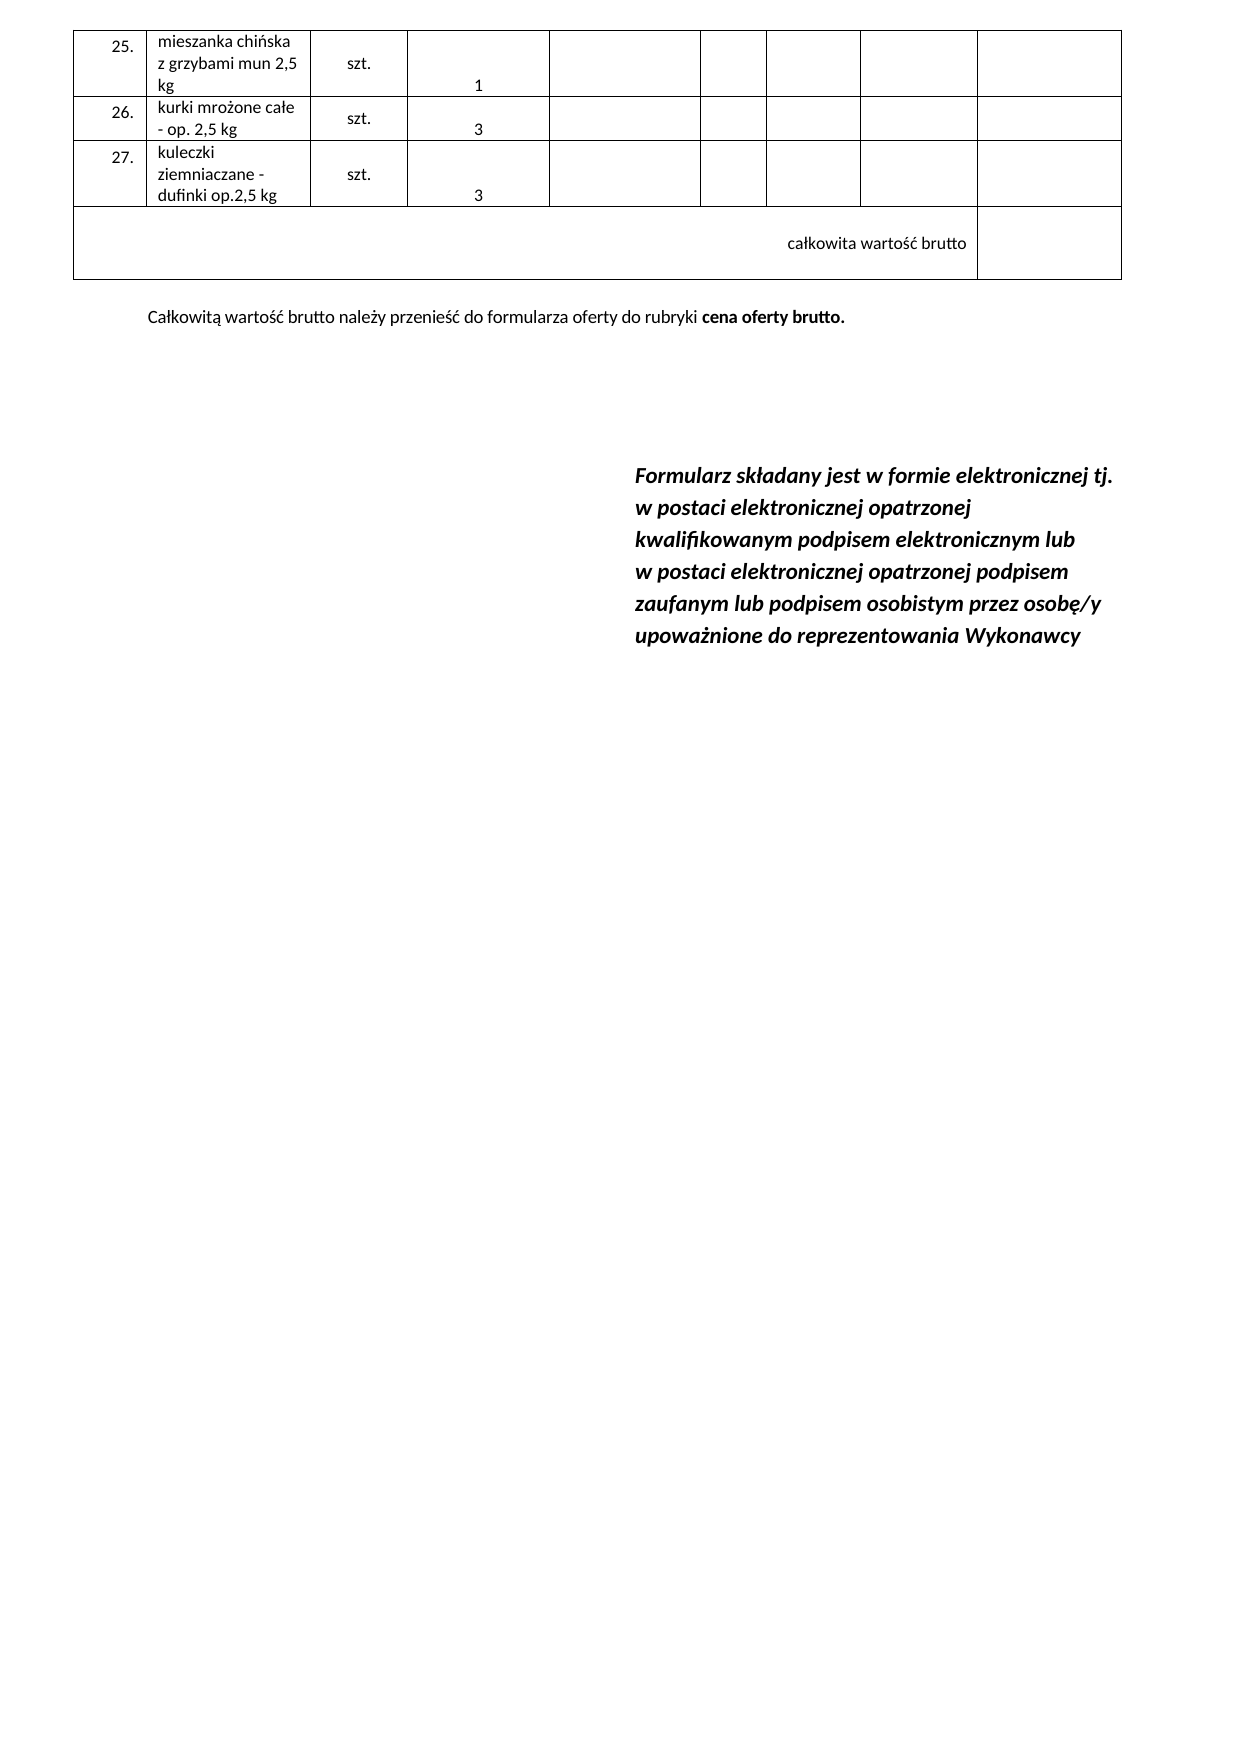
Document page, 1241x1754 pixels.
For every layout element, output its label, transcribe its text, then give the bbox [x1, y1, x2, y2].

text Całkowitą wartość brutto należy przenieść do formularza oferty do rubryki cena oferty brutto. [148, 305, 1122, 328]
table_cell [978, 207, 1121, 279]
table_cell 3 [408, 97, 549, 140]
table_cell [767, 97, 860, 140]
table_cell [767, 31, 860, 96]
table_cell [701, 97, 766, 140]
table_cell [74, 141, 146, 206]
table_cell szt. [311, 31, 407, 96]
table_cell [978, 31, 1121, 96]
table_cell [74, 31, 146, 96]
table_cell kurki mrożone całe - op. 2,5 kg [147, 97, 310, 140]
table_cell szt. [311, 141, 407, 206]
table_cell 3 [408, 141, 549, 206]
table_cell mieszanka chińska z grzybami mun 2,5 kg [147, 31, 310, 96]
table_cell [550, 141, 700, 206]
table_cell kuleczki ziemniaczane - dufinki op.2,5 kg [147, 141, 310, 206]
table_cell [861, 31, 977, 96]
text Formularz składany jest w formie elektronicznej tj. w postaci elektronicznej opatrzonej kwalifikowanym podpisem elektronicznym lub w postaci elektronicznej opatrzonej podpisem zaufanym lub podpisem osobistym przez osobę/y upoważnione do reprezentowania Wykonawcy [635, 461, 1122, 650]
table_cell szt. [311, 97, 407, 140]
table_cell [978, 141, 1121, 206]
table_cell [861, 141, 977, 206]
table_cell [701, 31, 766, 96]
table_cell 1 [408, 31, 549, 96]
table_cell całkowita wartość brutto [74, 207, 977, 279]
table_cell [550, 97, 700, 140]
table_cell [767, 141, 860, 206]
table_cell [978, 97, 1121, 140]
table_cell [701, 141, 766, 206]
table_cell [861, 97, 977, 140]
table_cell [550, 31, 700, 96]
table_cell [74, 97, 146, 140]
